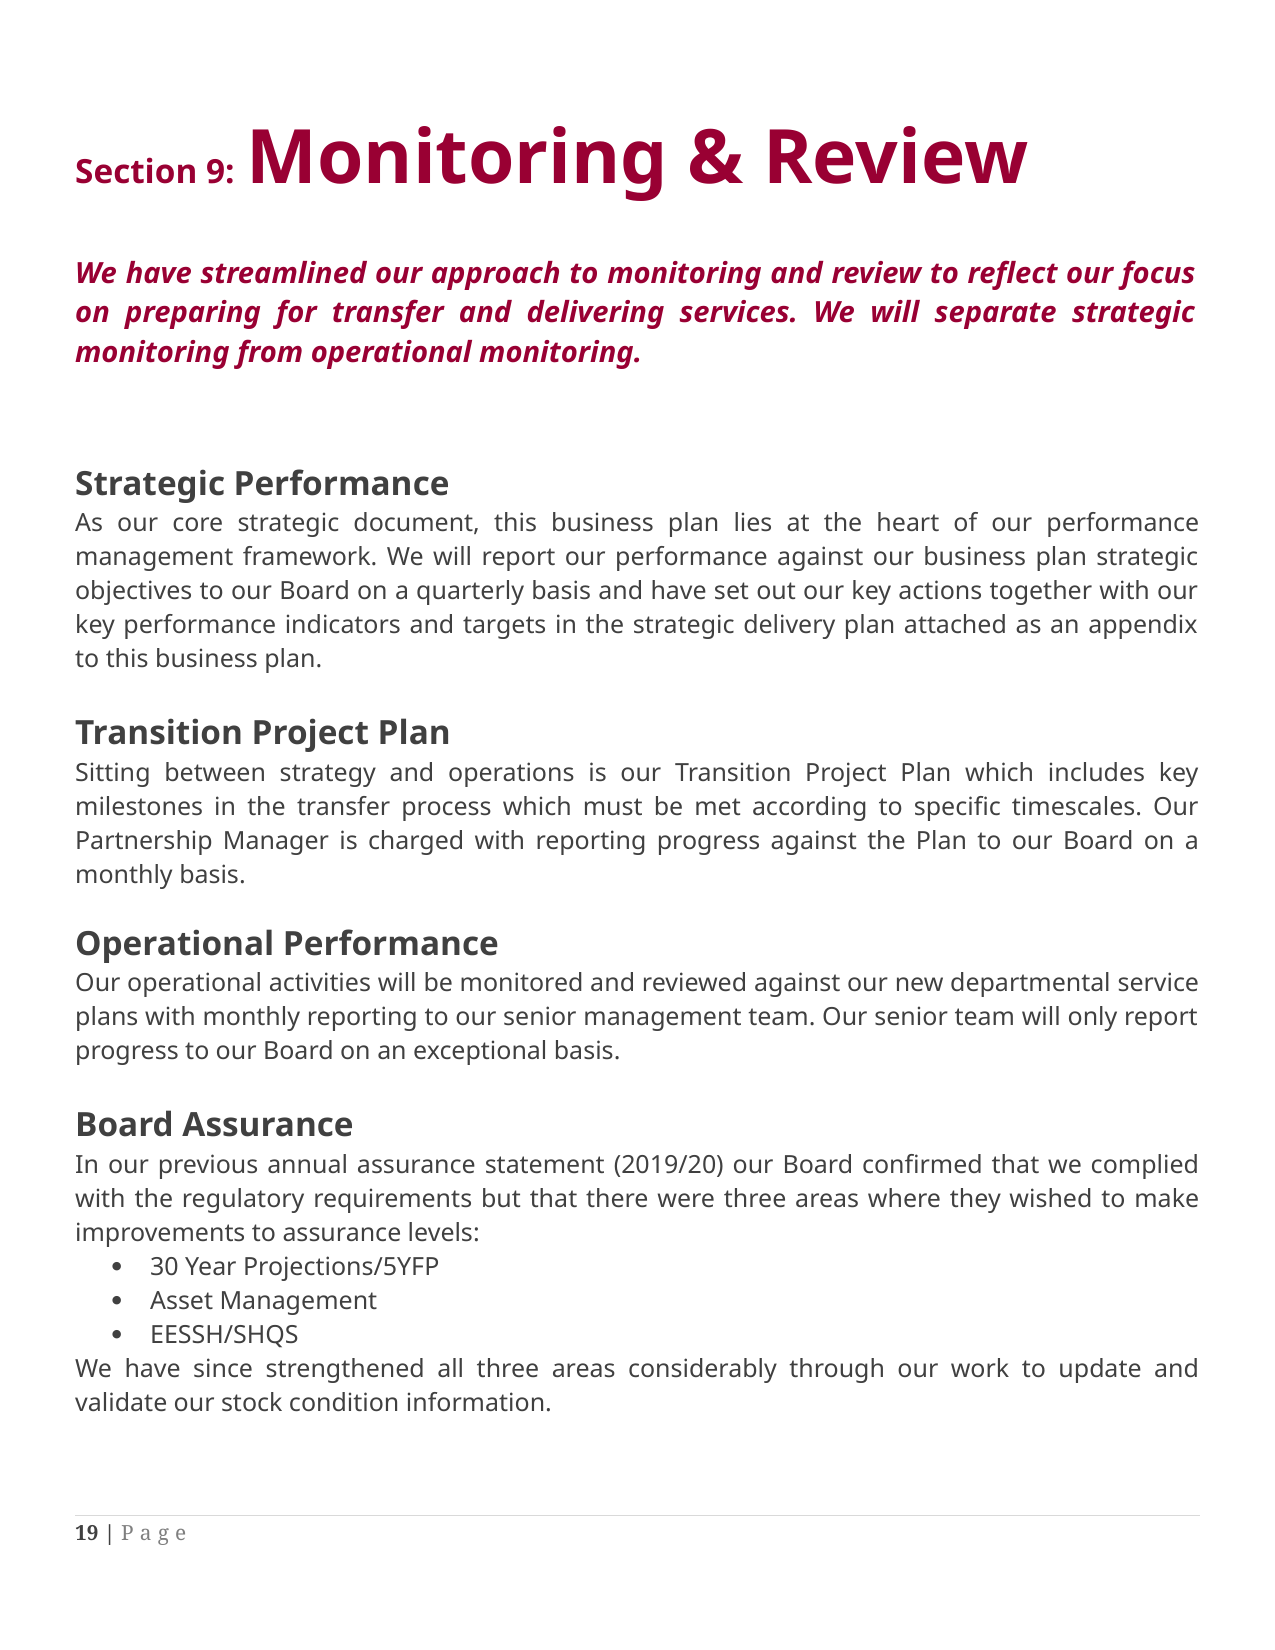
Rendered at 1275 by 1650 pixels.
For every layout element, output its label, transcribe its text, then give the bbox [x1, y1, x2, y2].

text Section 9: Monitoring & Review [75, 103, 1200, 206]
text Board Assurance [75, 1101, 1200, 1146]
text We have streamlined our approach to monitoring and review to reflect our focus on preparing for transfer and delivering services. We will separate strategic monitoring from operational monitoring. [75, 252, 1200, 371]
list 30 Year Projections/5YFP [112, 1248, 1200, 1283]
list EESSH/SHQS [112, 1317, 1200, 1351]
text We have since strengthened all three areas considerably through our work to update and validate our stock condition information. [75, 1351, 1200, 1419]
text In our previous annual assurance statement (2019/20) our Board confirmed that we complied with the regulatory requirements but that there were three areas where they wished to make improvements to assurance levels: [75, 1146, 1200, 1248]
text Our operational activities will be monitored and reviewed against our new departmental service plans with monthly reporting to our senior management team. Our senior team will only report progress to our Board on an exceptional basis. [75, 965, 1200, 1067]
text Transition Project Plan [75, 709, 1200, 754]
text Sitting between strategy and operations is our Transition Project Plan which includes key milestones in the transfer process which must be met according to specific timescales. Our Partnership Manager is charged with reporting progress against the Plan to our Board on a monthly basis. [75, 754, 1200, 891]
list Asset Management [112, 1283, 1200, 1317]
text Strategic Performance [75, 459, 1200, 505]
text As our core strategic document, this business plan lies at the heart of our performance management framework. We will report our performance against our business plan strategic objectives to our Board on a quarterly basis and have set out our key actions together with our key performance indicators and targets in the strategic delivery plan attached as an appendix to this business plan. [75, 505, 1200, 675]
text Operational Performance [75, 919, 1200, 965]
